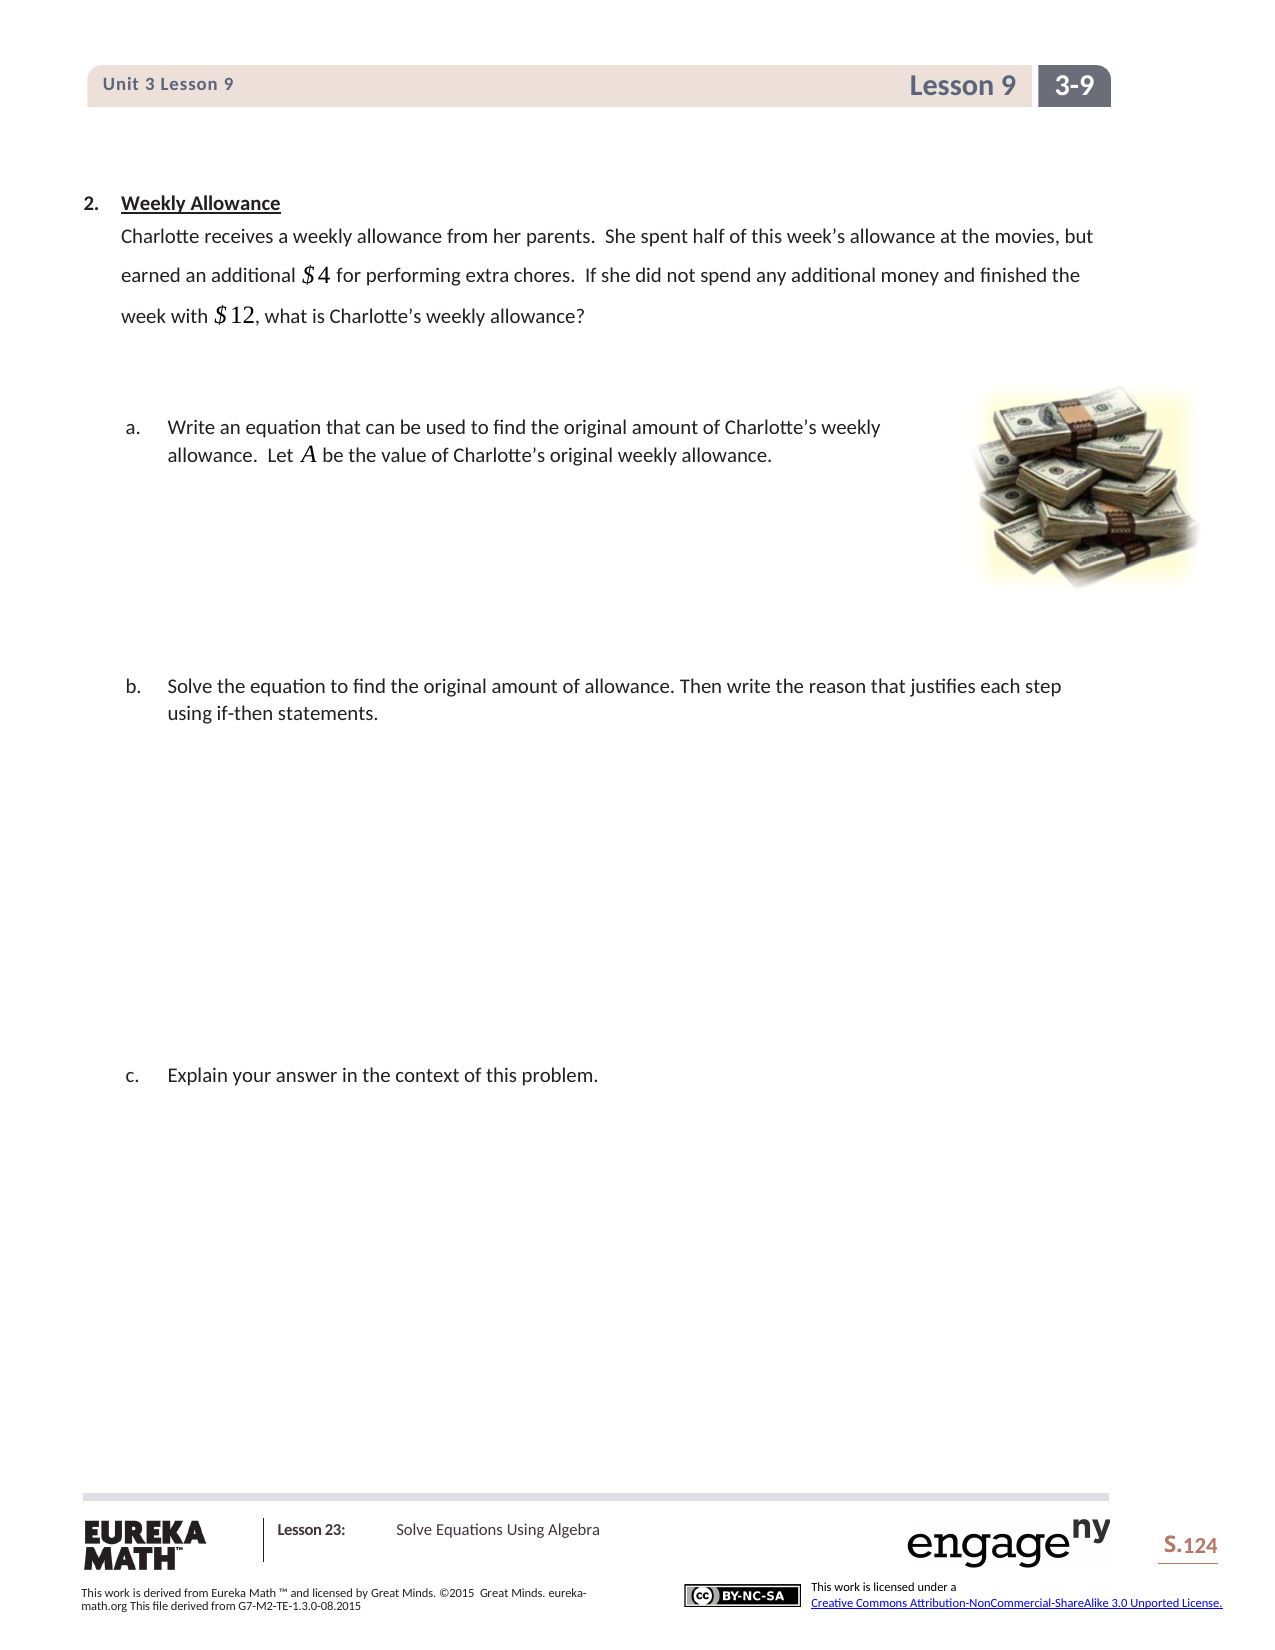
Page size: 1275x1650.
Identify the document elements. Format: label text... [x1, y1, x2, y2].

list Charlotte receives a weekly allowance from her parents. She spent half of this week’s allowance at the movies, but earned an additional for performing extra chores. If she did not spend any additional money and finished the week with , what is Charlotte’s weekly allowance? [121, 223, 1108, 329]
picture [74, 1513, 209, 1574]
list Explain your answer in the context of this problem. [125, 1062, 1108, 1088]
list Solve the equation to find the original amount of allowance. Then write the reason that justifies each step using if-then statements. [125, 673, 1108, 726]
list Write an equation that can be used to find the original amount of Charlotte’s weekly allowance. Let be the value of Charlotte’s original weekly allowance. [125, 414, 972, 468]
text Weekly Allowance [83, 191, 1108, 216]
picture [684, 1584, 801, 1607]
picture [996, 409, 1176, 566]
picture [906, 1515, 1110, 1569]
